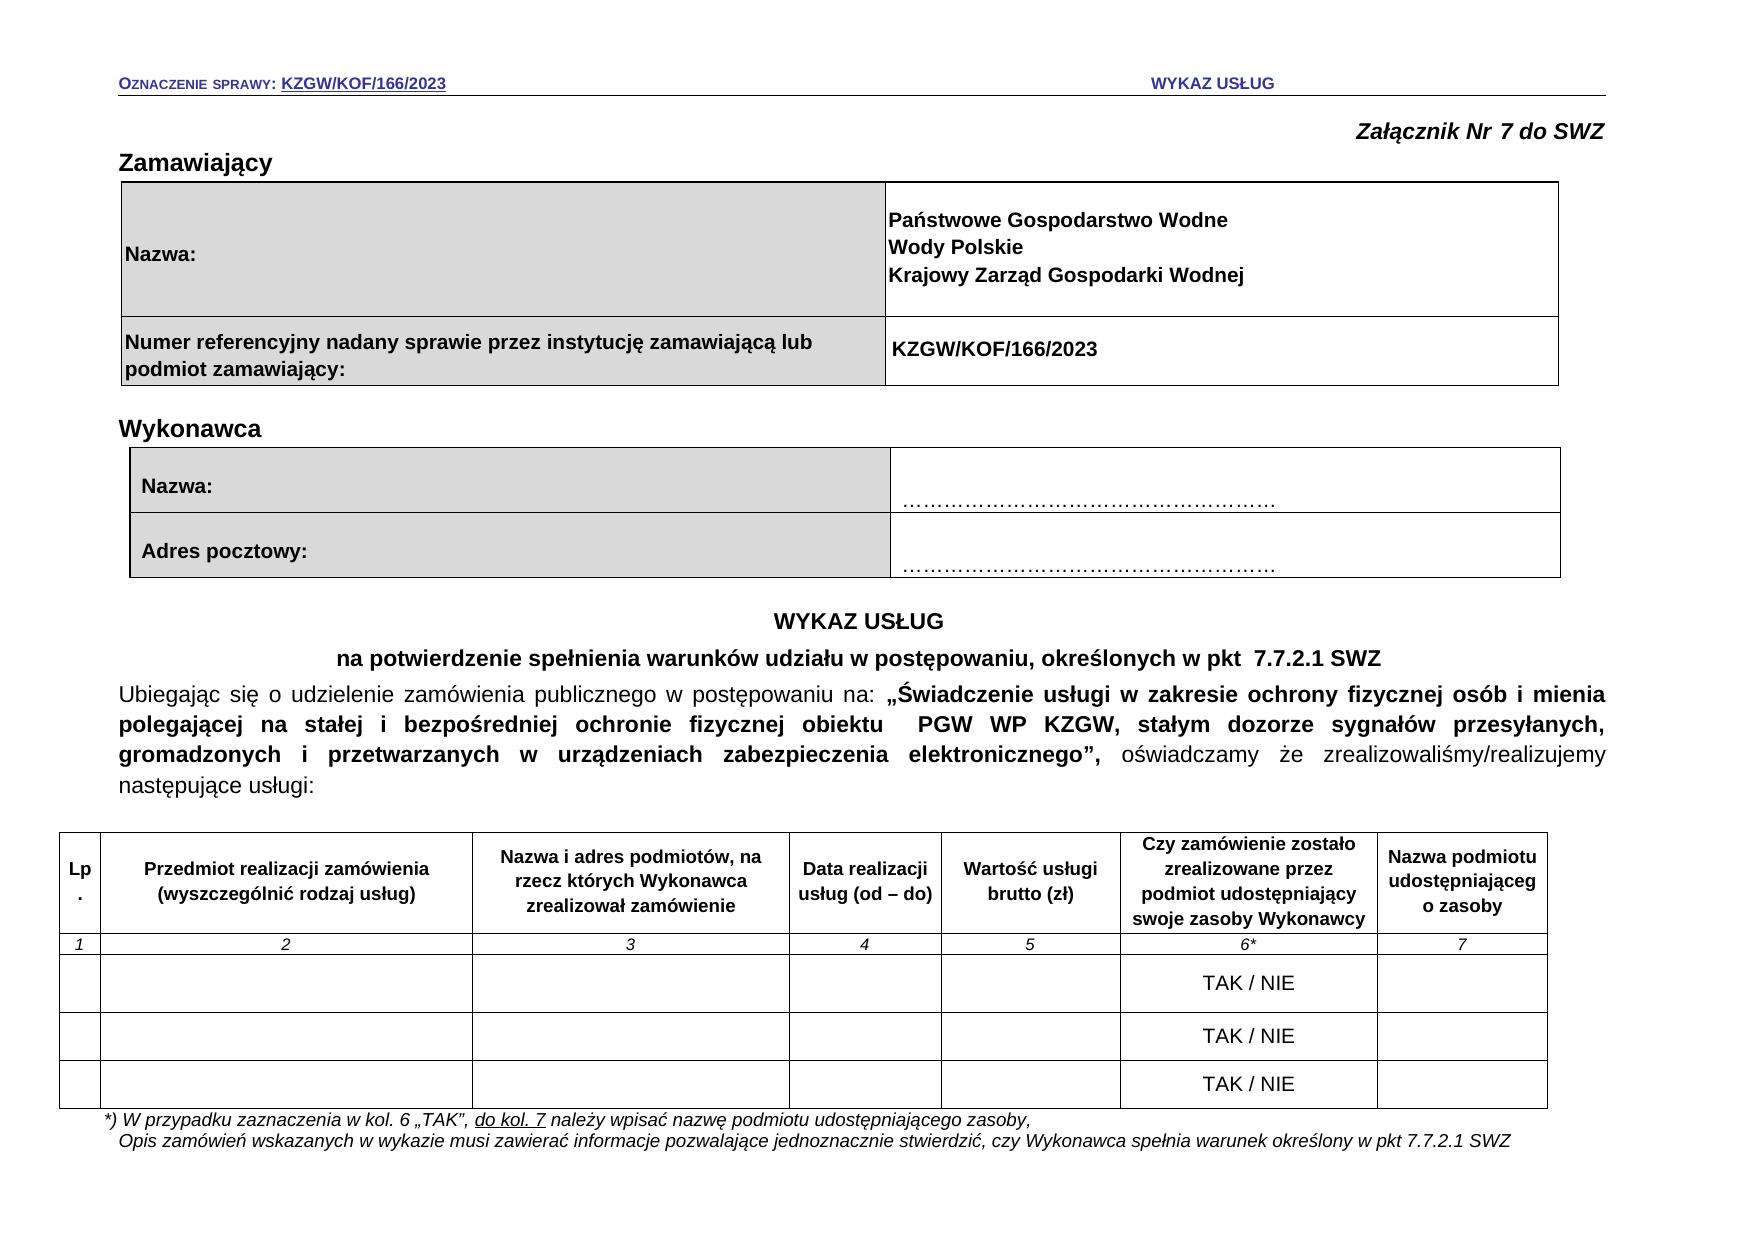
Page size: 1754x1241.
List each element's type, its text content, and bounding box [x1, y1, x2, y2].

table_cell [942, 1061, 1120, 1108]
table_cell [101, 955, 472, 1012]
table_header Wartość usługi brutto (zł) [942, 833, 1120, 933]
table_cell [473, 1061, 789, 1108]
table_cell [60, 1061, 100, 1108]
text Zamawiający [118, 148, 1606, 177]
table_cell [942, 955, 1120, 1012]
table_cell 2 [101, 934, 472, 953]
table_cell [60, 1013, 100, 1060]
table_header Lp. [60, 833, 100, 933]
table_cell [1378, 1013, 1547, 1060]
table_cell [1378, 1061, 1547, 1108]
table_cell [1378, 955, 1547, 1012]
table_header Państwowe Gospodarstwo Wodne Wody Polskie Krajowy Zarząd Gospodarki Wodnej [886, 183, 1558, 316]
table_cell 3 [473, 934, 789, 953]
table_cell [790, 955, 941, 1012]
table_cell KZGW/KOF/166/2023 [886, 317, 1558, 385]
table_cell [101, 1013, 472, 1060]
table_cell TAK / NIE [1121, 1013, 1377, 1060]
table_cell [101, 1061, 472, 1108]
text WYKAZ USŁUG [118, 608, 1599, 634]
table_cell Adres pocztowy: [131, 513, 890, 577]
table_cell 4 [790, 934, 941, 953]
table_cell Numer referencyjny nadany sprawie przez instytucję zamawiającą lub podmiot zamawiający: [122, 317, 885, 385]
table_cell 1 [60, 934, 100, 953]
table_cell 6* [1121, 934, 1377, 953]
table_header Nazwa podmiotu udostępniającego zasoby [1378, 833, 1547, 933]
table_cell [473, 1013, 789, 1060]
table_cell 5 [942, 934, 1120, 953]
text Ubiegając się o udzielenie zamówienia publicznego w postępowaniu na: „Świadczenie usługi w zakresie ochrony fizycznej osób i mienia polegającej na stałej i bezpośredniej ochronie fizycznej obiektu PGW WP KZGW, stałym dozorze sygnałów przesyłanych, gromadzonych i przetwarzanych w urządzeniach zabezpieczenia elektronicznego”, oświadczamy że zrealizowaliśmy/realizujemy następujące usługi: [118, 681, 1606, 798]
table_cell [60, 955, 100, 1012]
table_cell TAK / NIE [1121, 955, 1377, 1012]
table_cell [790, 1013, 941, 1060]
table_cell [790, 1061, 941, 1108]
table_cell ……………………………………………… [891, 513, 1560, 577]
table_header Nazwa i adres podmiotów, na rzecz których Wykonawca zrealizował zamówienie [473, 833, 789, 933]
table_cell 7 [1378, 934, 1547, 953]
table_cell TAK / NIE [1121, 1061, 1377, 1108]
table_header ……………………………………………… [891, 448, 1560, 512]
table_header Data realizacji usług (od – do) [790, 833, 941, 933]
table_header Nazwa: [131, 448, 890, 512]
table_cell [473, 955, 789, 1012]
text Wykonawca [118, 414, 1606, 442]
list *) W przypadku zaznaczenia w kol. 6 „TAK”, do kol. 7 należy wpisać nazwę podmiotu udostępniającego zasoby, [103, 1109, 1599, 1130]
table_header Czy zamówienie zostało zrealizowane przez podmiot udostępniający swoje zasoby Wykonawcy [1121, 833, 1377, 933]
text na potwierdzenie spełnienia warunków udziału w postępowaniu, określonych w pkt 7.7.2.1 SWZ [118, 644, 1599, 671]
table_header Nazwa: [122, 183, 885, 316]
table_header Przedmiot realizacji zamówienia (wyszczególnić rodzaj usług) [101, 833, 472, 933]
text Opis zamówień wskazanych w wykazie musi zawierać informacje pozwalające jednoznacznie stwierdzić, czy Wykonawca spełnia warunek określony w pkt 7.7.2.1 SWZ [118, 1130, 1606, 1152]
text Załącznik Nr 7 do SWZ [118, 118, 1606, 144]
table_cell [942, 1013, 1120, 1060]
